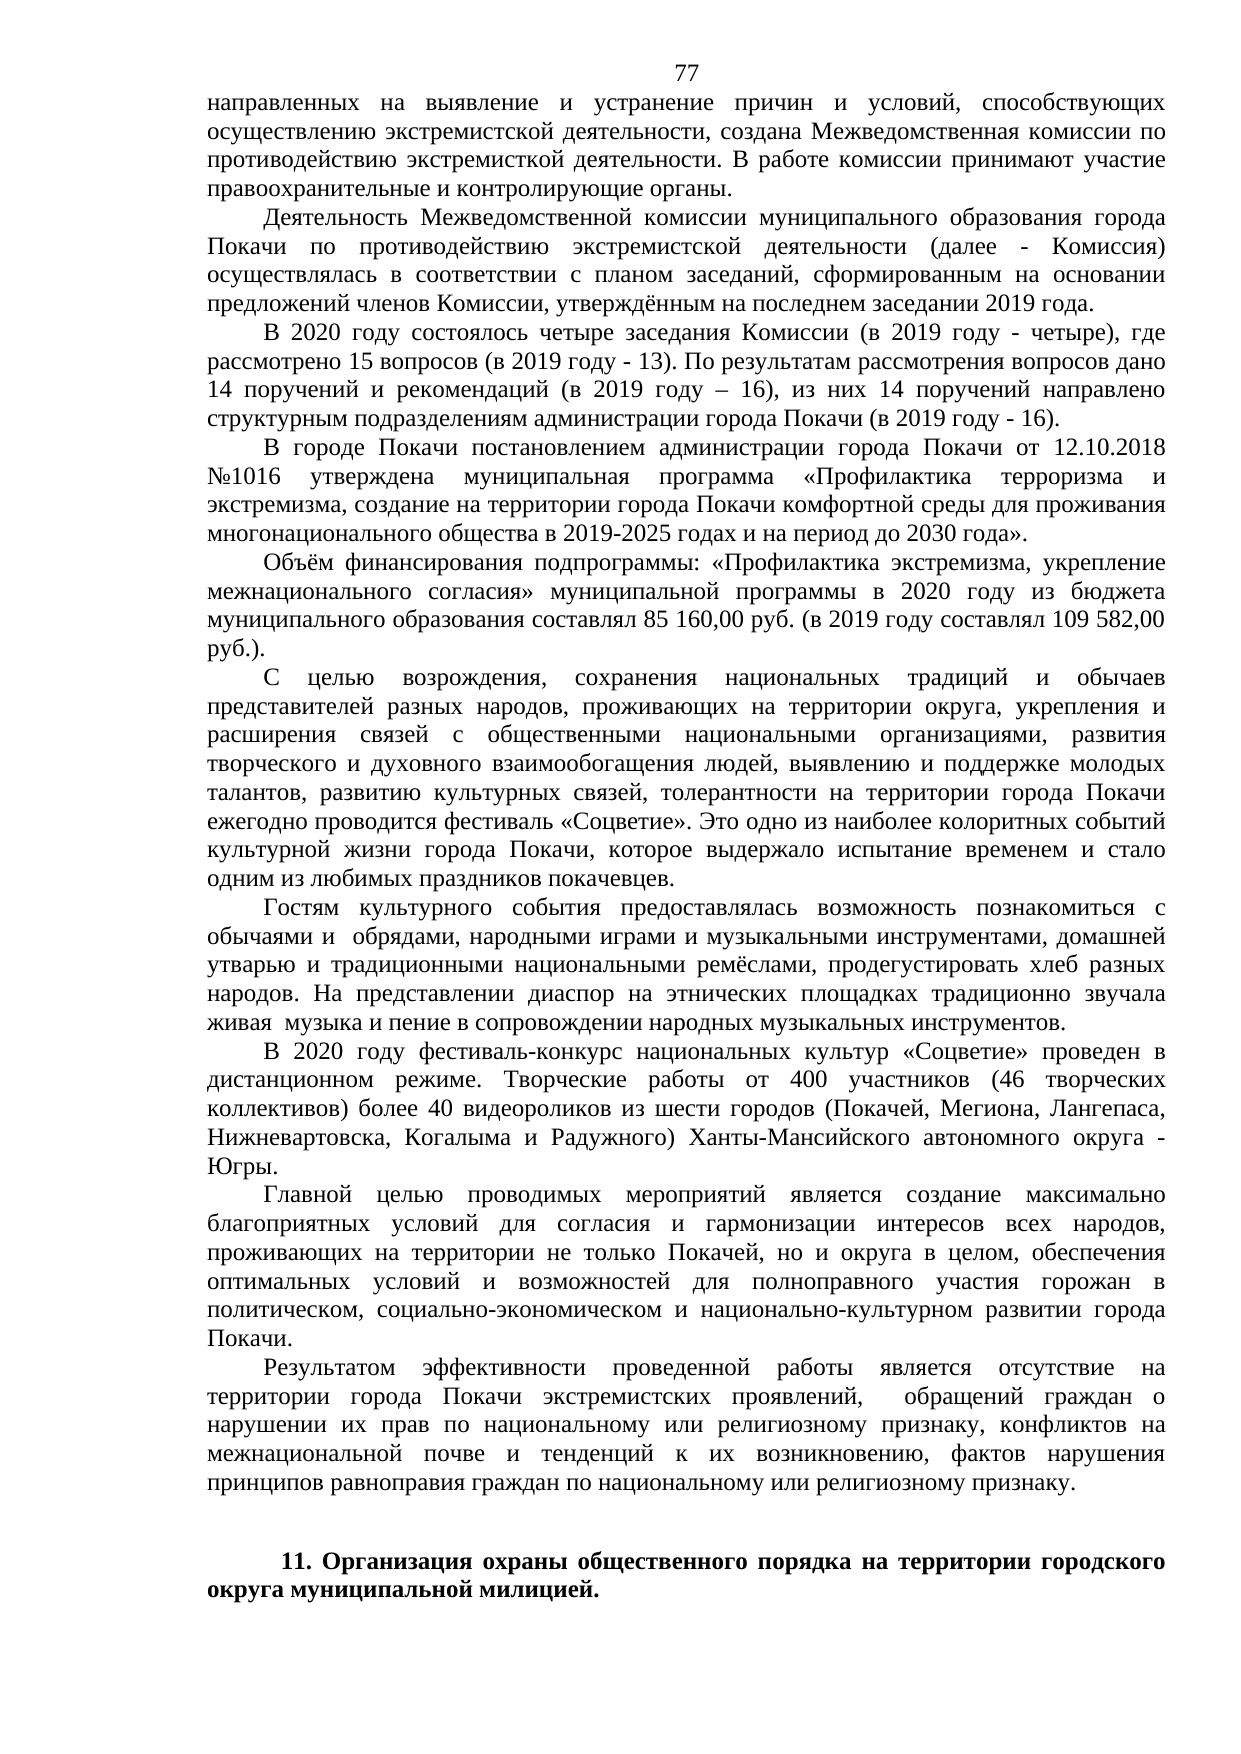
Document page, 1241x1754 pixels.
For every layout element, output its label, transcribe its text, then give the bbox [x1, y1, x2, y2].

text В 2020 году состоялось четыре заседания Комиссии (в 2019 году - четыре), где рассмотрено 15 вопросов (в 2019 году - 13). По результатам рассмотрения вопросов дано 14 поручений и рекомендаций (в 2019 году – 16), из них 14 поручений направлено структурным подразделениям администрации города Покачи (в 2019 году - 16). [207, 317, 1167, 432]
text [207, 87, 1167, 202]
text Объём финансирования подпрограммы: «Профилактика экстремизма, укрепление межнационального согласия» муниципальной программы в 2020 году из бюджета муниципального образования составлял 85 160,00 руб. (в 2019 году составлял 109 582,00 руб.). [207, 547, 1167, 662]
text Главной целью проводимых мероприятий является создание максимально благоприятных условий для согласия и гармонизации интересов всех народов, проживающих на территории не только Покачей, но и округа в целом, обеспечения оптимальных условий и возможностей для полноправного участия горожан в политическом, социально-экономическом и национально-культурном развитии города Покачи. [207, 1179, 1167, 1352]
text В городе Покачи постановлением администрации города Покачи от 12.10.2018 №1016 утверждена муниципальная программа «Профилактика терроризма и экстремизма, создание на территории города Покачи комфортной среды для проживания многонационального общества в 2019-2025 годах и на период до 2030 года». [207, 432, 1167, 547]
text Деятельность Межведомственной комиссии муниципального образования города Покачи по противодействию экстремистской деятельности (далее - Комиссия) осуществлялась в соответствии с планом заседаний, сформированным на основании предложений членов Комиссии, утверждённым на последнем заседании 2019 года. [207, 202, 1167, 317]
text Гостям культурного события предоставлялась возможность познакомиться с обычаями и обрядами, народными играми и музыкальными инструментами, домашней утварью и традиционными национальными ремёслами, продегустировать хлеб разных народов. На представлении диаспор на этнических площадках традиционно звучала живая музыка и пение в сопровождении народных музыкальных инструментов. [207, 892, 1167, 1036]
text В 2020 году фестиваль-конкурс национальных культур «Соцветие» проведен в дистанционном режиме. Творческие работы от 400 участников (46 творческих коллективов) более 40 видеороликов из шести городов (Покачей, Мегиона, Лангепаса, Нижневартовска, Когалыма и Радужного) Ханты-Мансийского автономного округа - Югры. [207, 1036, 1167, 1179]
text Результатом эффективности проведенной работы является отсутствие на территории города Покачи экстремистских проявлений, обращений граждан о нарушении их прав по национальному или религиозному признаку, конфликтов на межнациональной почве и тенденций к их возникновению, фактов нарушения принципов равноправия граждан по национальному или религиозному признаку. [207, 1352, 1167, 1496]
text С целью возрождения, сохранения национальных традиций и обычаев представителей разных народов, проживающих на территории округа, укрепления и расширения связей с общественными национальными организациями, развития творческого и духовного взаимообогащения людей, выявлению и поддержке молодых талантов, развитию культурных связей, толерантности на территории города Покачи ежегодно проводится фестиваль «Соцветие». Это одно из наиболее колоритных событий культурной жизни города Покачи, которое выдержало испытание временем и стало одним из любимых праздников покачевцев. [207, 662, 1167, 892]
text 11. Организация охраны общественного порядка на территории городского округа муниципальной милицией. [207, 1546, 1167, 1603]
